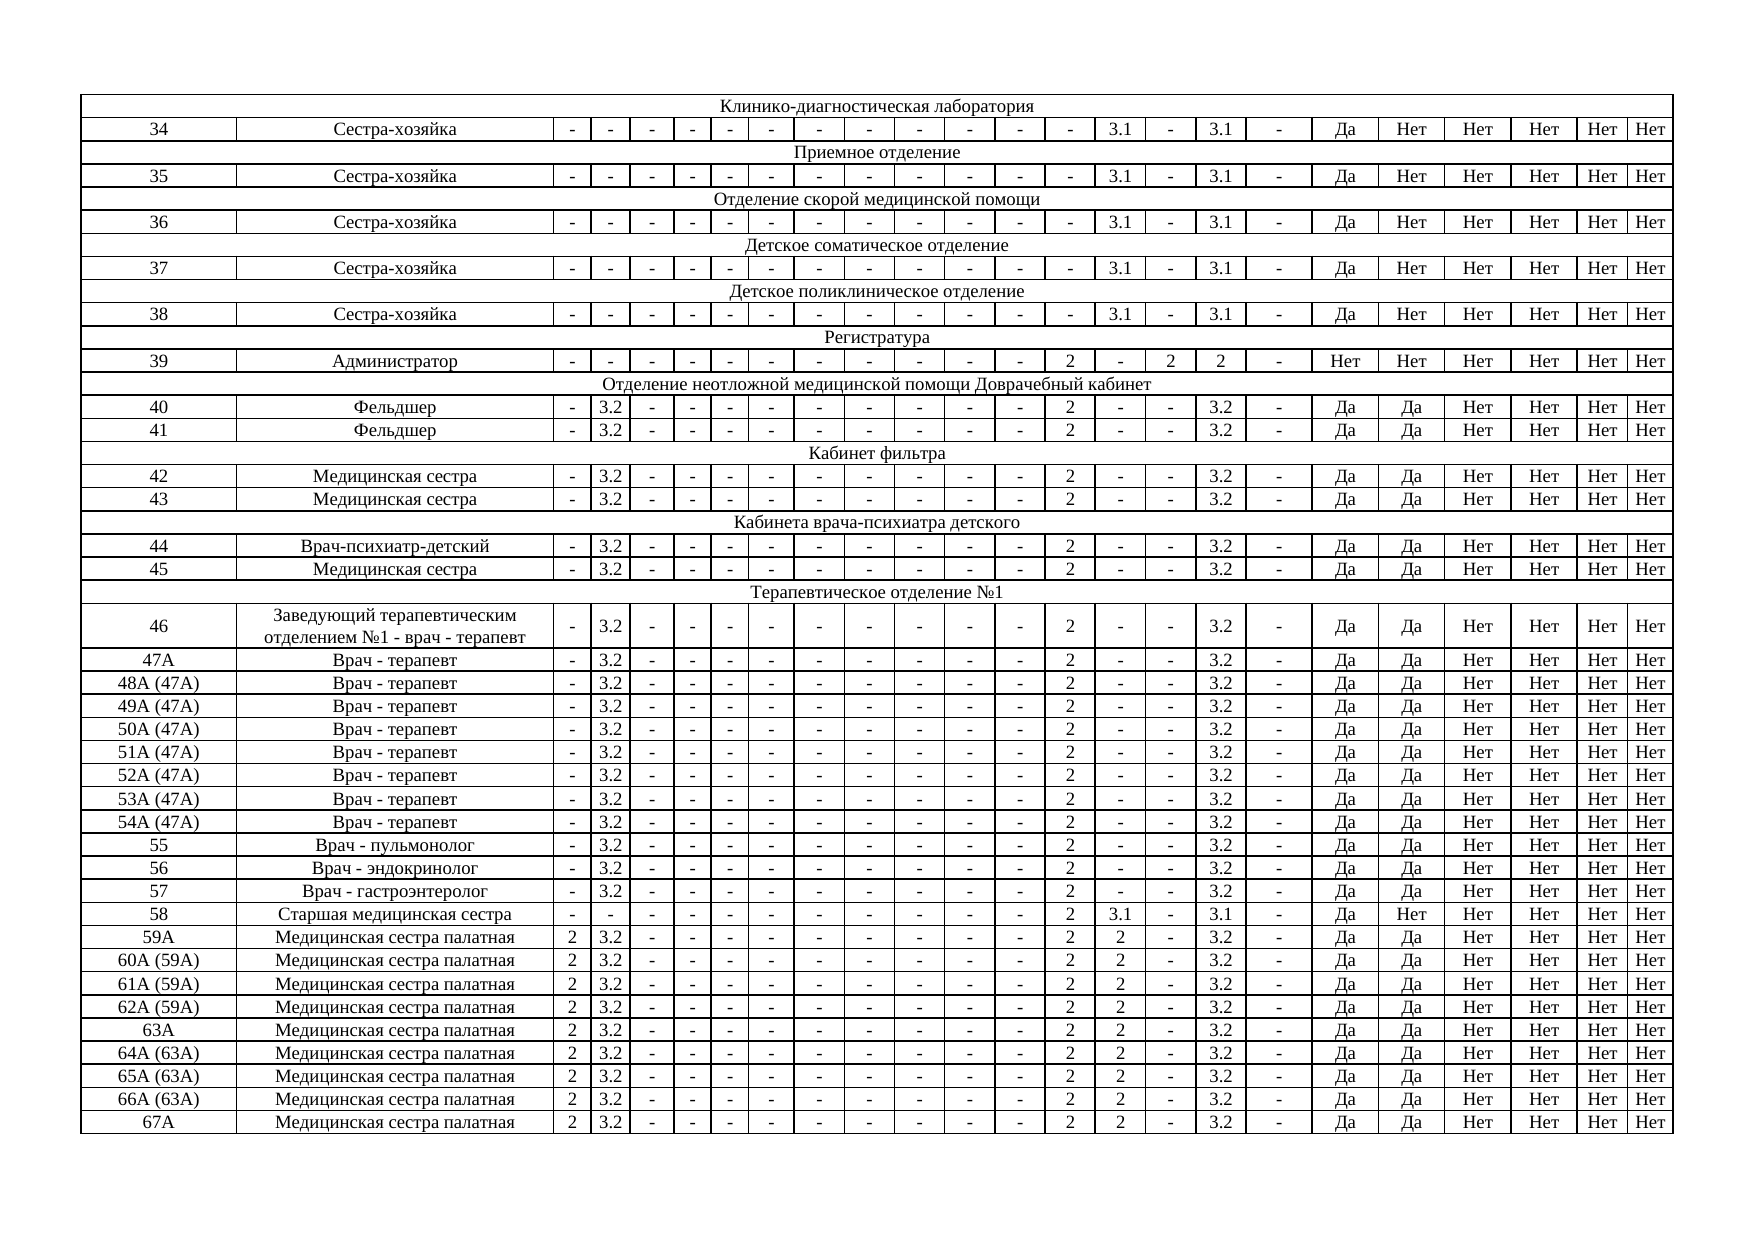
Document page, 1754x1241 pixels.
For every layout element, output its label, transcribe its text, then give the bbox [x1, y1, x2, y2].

table_cell Нет [1578, 1019, 1627, 1040]
table_cell Нет [1445, 834, 1510, 855]
table_cell - [1247, 488, 1311, 510]
table_cell - [845, 718, 894, 739]
table_cell - [712, 257, 748, 279]
table_cell - [631, 118, 673, 140]
table_cell - [895, 834, 944, 855]
table_cell - [675, 303, 710, 325]
table_cell - [845, 949, 894, 971]
table_cell 3.2 [592, 1019, 629, 1040]
table_cell - [945, 558, 994, 579]
table_cell - [845, 880, 894, 901]
table_cell Да [1379, 604, 1444, 647]
table_cell - [795, 350, 844, 371]
table_cell Нет [1445, 396, 1510, 417]
table_cell - [631, 558, 673, 579]
table_cell - [631, 949, 673, 971]
table_cell - [945, 396, 994, 417]
table_cell - [1096, 419, 1145, 441]
table_cell 2 [1046, 972, 1094, 994]
table_cell Медицинская сестра палатная [237, 1042, 553, 1063]
table_cell Да [1313, 303, 1378, 325]
table_cell - [1146, 972, 1195, 994]
table_cell 3.2 [1197, 1042, 1245, 1063]
table_cell - [996, 1042, 1044, 1063]
table_cell 3.1 [1096, 165, 1145, 186]
table_cell - [996, 535, 1044, 556]
table_cell - [554, 350, 590, 371]
table_cell - [895, 303, 944, 325]
table_cell - [1247, 718, 1311, 739]
table_cell - [996, 396, 1044, 417]
table_cell - [1247, 257, 1311, 279]
table_cell - [996, 811, 1044, 832]
table_cell Нет [1578, 880, 1627, 901]
table_cell - [554, 488, 590, 510]
table_cell - [749, 118, 793, 140]
table_cell 3.2 [592, 488, 629, 510]
table_cell - [631, 165, 673, 186]
table_cell - [712, 764, 748, 786]
table_cell Нет [1512, 949, 1576, 971]
table_cell 35 [82, 165, 236, 186]
table_cell - [795, 488, 844, 510]
table_cell - [895, 926, 944, 948]
table_cell Нет [1512, 972, 1576, 994]
table_cell Врач - терапевт [237, 741, 553, 763]
table_cell - [1146, 1088, 1195, 1109]
table_cell 60А (59А) [82, 949, 236, 971]
table_cell - [1146, 118, 1195, 140]
table_cell Нет [1512, 649, 1576, 670]
table_cell - [795, 165, 844, 186]
table_cell - [749, 257, 793, 279]
table_cell - [1146, 787, 1195, 809]
table_cell 2 [1046, 1042, 1094, 1063]
table_cell - [1146, 1042, 1195, 1063]
table_cell - [1247, 764, 1311, 786]
table_cell - [795, 1042, 844, 1063]
table_cell - [1146, 857, 1195, 878]
table_cell 3.2 [592, 1065, 629, 1086]
table_cell - [631, 672, 673, 693]
table_cell Нет [1512, 741, 1576, 763]
table_cell - [712, 1111, 748, 1133]
table_cell Да [1313, 488, 1378, 510]
table_cell - [996, 604, 1044, 647]
table_cell Нет [1578, 672, 1627, 693]
table_cell Нет [1578, 972, 1627, 994]
table_cell Нет [1512, 1088, 1576, 1109]
table_cell Нет [1578, 811, 1627, 832]
table_cell - [945, 604, 994, 647]
table_cell 53А (47А) [82, 787, 236, 809]
table_cell Да [1379, 419, 1444, 441]
table_cell - [1096, 535, 1145, 556]
table_cell Нет [1628, 604, 1672, 647]
table_cell - [712, 1019, 748, 1040]
table_cell Нет [1578, 1111, 1627, 1133]
table_cell Да [1313, 718, 1378, 739]
table_cell - [675, 257, 710, 279]
table_cell - [895, 535, 944, 556]
table_cell Медицинская сестра палатная [237, 1019, 553, 1040]
table_cell - [945, 1065, 994, 1086]
table_cell - [845, 672, 894, 693]
table_cell - [1146, 949, 1195, 971]
table_cell 3.2 [592, 1088, 629, 1109]
table_cell - [795, 926, 844, 948]
table_cell Нет [1512, 1111, 1576, 1133]
table_cell - [795, 1088, 844, 1109]
table_cell - [1247, 604, 1311, 647]
table_cell Нет [1512, 996, 1576, 1017]
table_cell - [554, 211, 590, 232]
table_cell Да [1379, 996, 1444, 1017]
table_cell 2 [1046, 926, 1094, 948]
table_cell 2 [1046, 604, 1094, 647]
table_cell 3.2 [1197, 1111, 1245, 1133]
table_cell - [996, 257, 1044, 279]
table_cell 54А (47А) [82, 811, 236, 832]
table_cell - [1247, 165, 1311, 186]
table_cell Нет [1512, 857, 1576, 878]
table_cell - [631, 1111, 673, 1133]
table_cell Да [1379, 857, 1444, 878]
table_cell Да [1379, 764, 1444, 786]
table_cell Врач-психиатр-детский [237, 535, 553, 556]
table_cell - [631, 535, 673, 556]
table_cell 3.2 [1197, 695, 1245, 716]
table_cell Нет [1512, 350, 1576, 371]
table_cell - [554, 695, 590, 716]
table_cell - [749, 811, 793, 832]
table_cell Да [1313, 672, 1378, 693]
table_cell Врач - терапевт [237, 695, 553, 716]
table_cell Нет [1628, 649, 1672, 670]
table_cell - [631, 926, 673, 948]
table_cell 3.2 [1197, 419, 1245, 441]
table_cell - [845, 488, 894, 510]
table_cell - [895, 972, 944, 994]
table_cell Нет [1445, 1019, 1510, 1040]
table_cell 2 [554, 996, 590, 1017]
table_cell - [749, 165, 793, 186]
table_cell Нет [1578, 118, 1627, 140]
table_cell - [945, 649, 994, 670]
table_cell - [712, 211, 748, 232]
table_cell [237, 1111, 553, 1133]
table_cell - [945, 972, 994, 994]
table_cell Нет [1512, 419, 1576, 441]
table_cell - [749, 488, 793, 510]
table_cell Нет [1628, 972, 1672, 994]
table_cell - [795, 880, 844, 901]
table_cell - [996, 695, 1044, 716]
table_cell Заведующий терапевтическим отделением №1 - врач - терапевт [237, 604, 553, 647]
table_cell - [1096, 834, 1145, 855]
table_cell 2 [554, 1088, 590, 1109]
table_cell Медицинская сестра [237, 558, 553, 579]
table_cell 2 [1046, 672, 1094, 693]
table_cell Нет [1445, 695, 1510, 716]
table_cell - [895, 465, 944, 487]
table_cell - [845, 787, 894, 809]
table_cell - [554, 672, 590, 693]
table_cell - [1096, 880, 1145, 901]
table_cell - [1247, 1065, 1311, 1086]
table_cell 2 [1046, 787, 1094, 809]
table_cell 3.2 [1197, 535, 1245, 556]
table_cell 3.2 [592, 1042, 629, 1063]
table_cell - [845, 350, 894, 371]
table_cell Нет [1628, 465, 1672, 487]
table_cell Нет [1628, 1088, 1672, 1109]
table_cell - [1247, 535, 1311, 556]
table_cell 3.2 [592, 558, 629, 579]
table_cell - [845, 857, 894, 878]
table_cell - [1247, 1042, 1311, 1063]
table_cell - [895, 857, 944, 878]
table_cell - [795, 118, 844, 140]
table_cell - [554, 558, 590, 579]
table_cell 3.2 [1197, 396, 1245, 417]
table_cell Нет [1628, 718, 1672, 739]
table_cell - [1247, 419, 1311, 441]
table_cell Нет [1628, 949, 1672, 971]
table_cell 65А (63А) [82, 1065, 236, 1086]
table_cell 58 [82, 903, 236, 924]
table_cell - [1247, 303, 1311, 325]
table_cell - [996, 949, 1044, 971]
table_cell - [631, 834, 673, 855]
table_cell - [675, 857, 710, 878]
table_cell Нет [1379, 303, 1444, 325]
table_cell - [712, 488, 748, 510]
table_cell - [1247, 350, 1311, 371]
table_cell - [895, 396, 944, 417]
table_cell - [1146, 465, 1195, 487]
table_cell - [554, 903, 590, 924]
table_cell Нет [1578, 1088, 1627, 1109]
table_cell 50А (47А) [82, 718, 236, 739]
table_cell Да [1313, 741, 1378, 763]
table_cell Да [1379, 1019, 1444, 1040]
table_cell - [1046, 211, 1094, 232]
table_cell - [895, 649, 944, 670]
table_cell Нет [1578, 604, 1627, 647]
table_cell Нет [1445, 857, 1510, 878]
table_cell - [795, 672, 844, 693]
table_cell - [996, 996, 1044, 1017]
table_cell Нет [1445, 741, 1510, 763]
table_cell Нет [1445, 926, 1510, 948]
table_cell - [712, 741, 748, 763]
table_cell 59А [82, 926, 236, 948]
table_cell - [945, 465, 994, 487]
table_cell Нет [1628, 834, 1672, 855]
table_cell Да [1313, 996, 1378, 1017]
table_cell Нет [1379, 903, 1444, 924]
table_cell - [554, 165, 590, 186]
table_cell 3.2 [592, 695, 629, 716]
table_cell Нет [1628, 257, 1672, 279]
table_cell - [1247, 741, 1311, 763]
table_cell - [749, 926, 793, 948]
table_cell 3.2 [592, 718, 629, 739]
table_cell - [675, 558, 710, 579]
table_cell - [895, 949, 944, 971]
table_cell - [795, 604, 844, 647]
table_cell - [996, 419, 1044, 441]
table_cell - [945, 1042, 994, 1063]
table_cell - [712, 350, 748, 371]
table_cell - [1146, 811, 1195, 832]
table_cell Старшая медицинская сестра [237, 903, 553, 924]
table_cell - [945, 303, 994, 325]
table_cell Нет [1512, 465, 1576, 487]
table_cell - [845, 303, 894, 325]
table_cell - [945, 1088, 994, 1109]
table_cell 2 [1096, 972, 1145, 994]
table_cell 3.2 [1197, 465, 1245, 487]
table_cell - [795, 695, 844, 716]
table_cell Да [1313, 465, 1378, 487]
table_cell Да [1379, 649, 1444, 670]
table_cell Нет [1578, 764, 1627, 786]
table_cell - [795, 535, 844, 556]
table_cell - [795, 649, 844, 670]
table_cell - [631, 211, 673, 232]
table_cell Нет [1379, 118, 1444, 140]
table_cell - [996, 118, 1044, 140]
table_cell - [675, 949, 710, 971]
table_cell - [895, 1065, 944, 1086]
table_cell - [895, 903, 944, 924]
table_cell - [1146, 303, 1195, 325]
table_cell Да [1313, 558, 1378, 579]
table_cell Да [1313, 419, 1378, 441]
table_cell Нет [1578, 558, 1627, 579]
table_cell - [895, 165, 944, 186]
table_cell Нет [1628, 741, 1672, 763]
table_cell - [1096, 764, 1145, 786]
table_cell - [996, 1019, 1044, 1040]
table_cell - [895, 558, 944, 579]
table_cell Нет [1578, 695, 1627, 716]
table_cell - [1146, 695, 1195, 716]
table_cell 3.1 [1197, 903, 1245, 924]
table_cell - [845, 257, 894, 279]
table_cell - [712, 465, 748, 487]
table_cell - [749, 211, 793, 232]
table_cell Нет [1628, 211, 1672, 232]
table_cell - [712, 535, 748, 556]
table_cell - [675, 350, 710, 371]
table_cell - [675, 118, 710, 140]
table_cell Нет [1578, 949, 1627, 971]
table_cell - [749, 649, 793, 670]
table_cell - [795, 996, 844, 1017]
table_cell - [845, 695, 894, 716]
table_cell - [845, 996, 894, 1017]
table_cell - [1247, 1088, 1311, 1109]
table_cell Отделение неотложной медицинской помощи Доврачебный кабинет [82, 373, 1672, 394]
table_cell - [1146, 211, 1195, 232]
table_cell 3.2 [1197, 926, 1245, 948]
table_cell - [1096, 811, 1145, 832]
table_cell 37 [82, 257, 236, 279]
table_cell Нет [1445, 1111, 1510, 1133]
table_cell - [895, 1019, 944, 1040]
table_cell - [845, 926, 894, 948]
table_cell - [592, 165, 629, 186]
table_cell - [712, 118, 748, 140]
table_cell - [845, 972, 894, 994]
table_cell - [795, 972, 844, 994]
table_cell 2 [1096, 1019, 1145, 1040]
table_cell Приемное отделение [82, 142, 1672, 163]
table_cell - [1096, 604, 1145, 647]
table_cell - [675, 604, 710, 647]
table_cell 55 [82, 834, 236, 855]
table_cell Нет [1578, 926, 1627, 948]
table_cell Медицинская сестра [237, 465, 553, 487]
table_cell - [1146, 535, 1195, 556]
table_cell 3.1 [1197, 257, 1245, 279]
table_cell - [845, 604, 894, 647]
table_cell - [631, 1042, 673, 1063]
table_cell Фельдшер [237, 396, 553, 417]
table_cell - [945, 741, 994, 763]
table_cell 2 [1046, 764, 1094, 786]
table_cell - [1096, 488, 1145, 510]
table_cell - [749, 764, 793, 786]
table_cell - [1247, 949, 1311, 971]
table_cell - [631, 350, 673, 371]
table_cell Фельдшер [237, 419, 553, 441]
table_cell - [996, 558, 1044, 579]
table_cell - [795, 396, 844, 417]
table_cell 41 [82, 419, 236, 441]
table_cell - [554, 857, 590, 878]
table_cell Нет [1578, 834, 1627, 855]
table_cell 63А [82, 1019, 236, 1040]
table_cell - [996, 465, 1044, 487]
table_cell Медицинская сестра палатная [237, 1088, 553, 1109]
table_cell - [1247, 857, 1311, 878]
table_cell 2 [1096, 1065, 1145, 1086]
table_cell - [945, 695, 994, 716]
table_cell - [1146, 257, 1195, 279]
table_cell Да [1379, 695, 1444, 716]
table_cell - [631, 880, 673, 901]
table_cell - [749, 834, 793, 855]
table_cell - [675, 1019, 710, 1040]
table_cell - [712, 996, 748, 1017]
table_cell - [749, 465, 793, 487]
table_cell Нет [1578, 396, 1627, 417]
table_cell - [945, 1019, 994, 1040]
table_cell - [1247, 465, 1311, 487]
table_cell - [712, 903, 748, 924]
table_cell Клинико-диагностическая лаборатория [82, 95, 1672, 117]
table_cell Нет [1628, 419, 1672, 441]
table_cell Нет [1578, 535, 1627, 556]
table_cell - [996, 880, 1044, 901]
table_cell Да [1379, 672, 1444, 693]
table_cell 3.2 [592, 996, 629, 1017]
table_cell Нет [1628, 787, 1672, 809]
table_cell Нет [1445, 488, 1510, 510]
table_cell - [1247, 695, 1311, 716]
table_cell 3.2 [592, 811, 629, 832]
table_cell Врач - терапевт [237, 811, 553, 832]
table_cell - [845, 903, 894, 924]
table_cell - [1146, 165, 1195, 186]
table_cell - [554, 834, 590, 855]
table_cell - [675, 1065, 710, 1086]
table_cell 2 [1046, 811, 1094, 832]
table_cell Нет [1445, 949, 1510, 971]
table_cell Нет [1578, 303, 1627, 325]
table_cell Да [1379, 1065, 1444, 1086]
table_cell - [675, 834, 710, 855]
table_cell Нет [1578, 996, 1627, 1017]
table_cell Нет [1628, 396, 1672, 417]
table_cell 2 [1046, 558, 1094, 579]
table_cell Да [1379, 834, 1444, 855]
table_cell - [554, 118, 590, 140]
table_cell - [996, 834, 1044, 855]
table_cell - [712, 396, 748, 417]
table_cell - [945, 949, 994, 971]
table_cell 3.2 [1197, 764, 1245, 786]
table_cell - [845, 1065, 894, 1086]
table_cell 3.2 [592, 764, 629, 786]
table_cell - [675, 903, 710, 924]
table_cell Нет [1578, 741, 1627, 763]
table_cell - [845, 741, 894, 763]
table_cell Нет [1628, 996, 1672, 1017]
table_cell - [749, 903, 793, 924]
table_cell - [1146, 488, 1195, 510]
table_cell - [1096, 695, 1145, 716]
table_cell 2 [1096, 926, 1145, 948]
table_cell - [749, 1088, 793, 1109]
table_cell Сестра-хозяйка [237, 211, 553, 232]
table_cell Нет [1628, 857, 1672, 878]
table_cell 2 [1046, 419, 1094, 441]
table_cell - [845, 465, 894, 487]
table_cell Нет [1445, 649, 1510, 670]
table_cell Да [1313, 257, 1378, 279]
table_cell 3.2 [1197, 811, 1245, 832]
table_cell Да [1313, 1111, 1378, 1133]
table_cell 3.2 [1197, 1019, 1245, 1040]
table_cell - [996, 857, 1044, 878]
table_cell - [895, 118, 944, 140]
table_cell - [631, 903, 673, 924]
table_cell 3.2 [592, 465, 629, 487]
table_cell Нет [1628, 165, 1672, 186]
table_cell - [795, 1111, 844, 1133]
table_cell - [554, 649, 590, 670]
table_cell - [631, 972, 673, 994]
table_cell Нет [1445, 1042, 1510, 1063]
table_cell - [945, 419, 994, 441]
table_cell Нет [1445, 257, 1510, 279]
table_cell - [845, 1042, 894, 1063]
table_cell 3.2 [592, 972, 629, 994]
table_cell - [749, 949, 793, 971]
table_cell 2 [554, 972, 590, 994]
table_cell - [631, 465, 673, 487]
table_cell - [675, 211, 710, 232]
table_cell - [1146, 718, 1195, 739]
table_cell Детское соматическое отделение [82, 234, 1672, 256]
table_cell 61А (59А) [82, 972, 236, 994]
table_cell 2 [554, 1042, 590, 1063]
table_cell 3.2 [592, 535, 629, 556]
table_cell - [712, 949, 748, 971]
table_cell - [996, 488, 1044, 510]
table_cell - [1146, 996, 1195, 1017]
table_cell - [996, 1111, 1044, 1133]
table_cell 3.2 [592, 834, 629, 855]
table_cell Нет [1578, 857, 1627, 878]
table_cell - [895, 257, 944, 279]
table_cell 2 [1096, 949, 1145, 971]
table_cell - [712, 604, 748, 647]
table_cell Да [1379, 465, 1444, 487]
table_cell 3.2 [1197, 972, 1245, 994]
table_cell - [631, 741, 673, 763]
table_cell - [675, 1088, 710, 1109]
table_cell - [631, 1065, 673, 1086]
table_cell Да [1379, 718, 1444, 739]
table_cell - [945, 488, 994, 510]
table_cell 3.2 [592, 672, 629, 693]
table_cell Нет [1628, 880, 1672, 901]
table_cell - [895, 996, 944, 1017]
table_cell Нет [1578, 465, 1627, 487]
table_cell 2 [1096, 1111, 1145, 1133]
table_cell Медицинская сестра палатная [237, 926, 553, 948]
table_cell - [631, 857, 673, 878]
table_cell Нет [1628, 764, 1672, 786]
table_cell Нет [1578, 1065, 1627, 1086]
table_cell Нет [1628, 1065, 1672, 1086]
table_cell - [795, 1065, 844, 1086]
table_cell - [554, 604, 590, 647]
table_cell 3.2 [592, 741, 629, 763]
table_cell 3.2 [592, 649, 629, 670]
table_cell Терапевтическое отделение №1 [82, 581, 1672, 602]
table_cell Да [1313, 926, 1378, 948]
table_cell 3.1 [1197, 303, 1245, 325]
table_cell - [945, 165, 994, 186]
table_cell - [675, 488, 710, 510]
table_cell - [631, 718, 673, 739]
table_cell Сестра-хозяйка [237, 165, 553, 186]
table_cell 67А [82, 1111, 236, 1133]
table_cell Нет [1578, 211, 1627, 232]
table_cell Нет [1628, 695, 1672, 716]
table_cell - [1247, 996, 1311, 1017]
table_cell - [749, 787, 793, 809]
table_cell - [675, 1111, 710, 1133]
table_cell Нет [1628, 903, 1672, 924]
table_cell Нет [1578, 257, 1627, 279]
table_cell Да [1379, 787, 1444, 809]
table_cell Нет [1512, 488, 1576, 510]
table_cell - [1046, 118, 1094, 140]
table_cell - [631, 787, 673, 809]
table_cell - [749, 535, 793, 556]
table_cell Медицинская сестра [237, 488, 553, 510]
table_cell - [631, 695, 673, 716]
table_cell - [1146, 834, 1195, 855]
table_cell - [845, 834, 894, 855]
table_cell - [712, 718, 748, 739]
table_cell Нет [1578, 1042, 1627, 1063]
table_cell 2 [1046, 350, 1094, 371]
table_cell - [592, 257, 629, 279]
table_cell - [631, 396, 673, 417]
table_cell 3.2 [592, 880, 629, 901]
table_cell - [675, 926, 710, 948]
table_cell - [795, 903, 844, 924]
table_cell Нет [1379, 165, 1444, 186]
table_cell - [945, 211, 994, 232]
table_cell Врач - гастроэнтеролог [237, 880, 553, 901]
table_cell - [945, 535, 994, 556]
table_cell 2 [1096, 996, 1145, 1017]
table_cell 3.2 [592, 857, 629, 878]
table_cell - [675, 764, 710, 786]
table_cell Врач - терапевт [237, 649, 553, 670]
table_cell - [996, 787, 1044, 809]
table_cell 51А (47А) [82, 741, 236, 763]
table_cell - [845, 419, 894, 441]
table_cell - [675, 741, 710, 763]
table_cell - [1096, 558, 1145, 579]
table_cell - [1096, 787, 1145, 809]
table_cell - [1146, 419, 1195, 441]
table_cell 3.2 [1197, 718, 1245, 739]
table_cell - [712, 811, 748, 832]
table_cell Нет [1512, 764, 1576, 786]
table_cell - [1146, 903, 1195, 924]
table_cell - [712, 926, 748, 948]
table_cell 40 [82, 396, 236, 417]
table_cell - [554, 880, 590, 901]
table_cell - [895, 787, 944, 809]
table_cell - [675, 718, 710, 739]
table_cell Нет [1445, 672, 1510, 693]
table_cell 3.2 [592, 1111, 629, 1133]
table_cell - [996, 649, 1044, 670]
table_cell - [895, 211, 944, 232]
table_cell Да [1379, 396, 1444, 417]
table_cell Да [1313, 604, 1378, 647]
table_cell Нет [1379, 257, 1444, 279]
table_cell 2 [554, 1111, 590, 1133]
table_cell 2 [1096, 1042, 1145, 1063]
table_cell Нет [1445, 604, 1510, 647]
table_cell - [1096, 718, 1145, 739]
table_cell Да [1313, 834, 1378, 855]
table_cell - [675, 787, 710, 809]
table_cell Нет [1628, 118, 1672, 140]
table_cell 3.1 [1096, 903, 1145, 924]
table_cell Медицинская сестра палатная [237, 949, 553, 971]
table_cell - [712, 672, 748, 693]
table_cell - [795, 465, 844, 487]
table_cell - [1146, 741, 1195, 763]
table_cell - [554, 787, 590, 809]
table_cell - [631, 303, 673, 325]
table_cell 2 [554, 926, 590, 948]
table_cell - [795, 211, 844, 232]
table_cell - [554, 718, 590, 739]
table_cell 3.2 [1197, 880, 1245, 901]
table_cell - [1046, 165, 1094, 186]
table_cell - [712, 1042, 748, 1063]
table_cell - [895, 350, 944, 371]
table_cell 2 [1046, 857, 1094, 878]
table_cell 46 [82, 604, 236, 647]
table_cell 3.2 [592, 396, 629, 417]
table_cell - [675, 535, 710, 556]
table_cell Регистратура [82, 327, 1672, 348]
table_cell Нет [1512, 558, 1576, 579]
table_cell 3.2 [1197, 787, 1245, 809]
table_cell - [795, 857, 844, 878]
table_cell - [1247, 787, 1311, 809]
table_cell - [631, 604, 673, 647]
table_cell - [1046, 257, 1094, 279]
table_cell 3.2 [592, 926, 629, 948]
table_cell Нет [1628, 1019, 1672, 1040]
table_cell 3.2 [1197, 741, 1245, 763]
table_cell - [945, 1111, 994, 1133]
table_cell - [554, 396, 590, 417]
table_cell Нет [1628, 1042, 1672, 1063]
table_cell - [1146, 396, 1195, 417]
table_cell - [945, 764, 994, 786]
table_cell Нет [1512, 926, 1576, 948]
table_cell 3.2 [592, 604, 629, 647]
table_cell - [996, 1088, 1044, 1109]
table_cell - [795, 303, 844, 325]
table_cell 3.1 [1197, 211, 1245, 232]
table_cell Да [1313, 211, 1378, 232]
table_cell - [996, 1065, 1044, 1086]
table_cell - [749, 972, 793, 994]
table_cell - [1247, 1019, 1311, 1040]
table_cell Нет [1445, 718, 1510, 739]
table_cell Врач - терапевт [237, 764, 553, 786]
table_cell - [631, 488, 673, 510]
table_cell - [675, 996, 710, 1017]
table_cell 2 [1046, 695, 1094, 716]
table_cell - [1247, 926, 1311, 948]
table_cell - [1247, 1111, 1311, 1133]
table_cell Нет [1512, 1065, 1576, 1086]
table_cell - [895, 1111, 944, 1133]
table_cell Нет [1445, 118, 1510, 140]
table_cell Да [1313, 949, 1378, 971]
table_cell - [945, 118, 994, 140]
table_cell Да [1313, 165, 1378, 186]
table_cell - [712, 558, 748, 579]
table_cell - [675, 811, 710, 832]
table_cell Нет [1445, 880, 1510, 901]
table_cell Нет [1578, 419, 1627, 441]
table_cell - [749, 558, 793, 579]
table_cell - [1146, 1019, 1195, 1040]
table_cell Нет [1512, 535, 1576, 556]
table_cell - [845, 1111, 894, 1133]
table_cell - [712, 1088, 748, 1109]
table_cell - [996, 718, 1044, 739]
table_cell - [795, 787, 844, 809]
table_cell 3.2 [1197, 672, 1245, 693]
table_cell Да [1313, 535, 1378, 556]
table_cell 2 [1046, 1111, 1094, 1133]
table_cell 3.2 [592, 949, 629, 971]
table_cell - [592, 118, 629, 140]
table_cell 38 [82, 303, 236, 325]
table_cell - [631, 1019, 673, 1040]
table_cell - [795, 764, 844, 786]
table_cell - [1247, 672, 1311, 693]
table_cell Да [1313, 764, 1378, 786]
table_cell Нет [1445, 558, 1510, 579]
table_cell Нет [1512, 303, 1576, 325]
table_cell - [996, 972, 1044, 994]
table_cell - [675, 465, 710, 487]
table_cell Нет [1512, 903, 1576, 924]
table_cell - [945, 718, 994, 739]
table_cell Сестра-хозяйка [237, 118, 553, 140]
table_cell - [895, 604, 944, 647]
table_cell - [945, 257, 994, 279]
table_cell Нет [1445, 211, 1510, 232]
table_cell - [712, 834, 748, 855]
table_cell 3.2 [1197, 488, 1245, 510]
table_cell - [749, 1042, 793, 1063]
table_cell 2 [1046, 834, 1094, 855]
table_cell - [712, 880, 748, 901]
table_cell - [675, 880, 710, 901]
table_cell Нет [1578, 787, 1627, 809]
table_cell Нет [1578, 903, 1627, 924]
table_cell Нет [1512, 604, 1576, 647]
table_cell 57 [82, 880, 236, 901]
table_cell - [945, 857, 994, 878]
table_cell Нет [1512, 1042, 1576, 1063]
table_cell Врач - пульмонолог [237, 834, 553, 855]
table_cell Да [1313, 880, 1378, 901]
table_cell Нет [1445, 903, 1510, 924]
table_cell 2 [1096, 1088, 1145, 1109]
table_cell 3.2 [592, 787, 629, 809]
table_cell 62А (59А) [82, 996, 236, 1017]
table_cell - [554, 303, 590, 325]
table_cell - [895, 419, 944, 441]
table_cell Сестра-хозяйка [237, 257, 553, 279]
table_cell Да [1313, 972, 1378, 994]
table_cell - [1247, 880, 1311, 901]
table_cell - [554, 811, 590, 832]
table_cell - [1247, 118, 1311, 140]
table_cell - [795, 834, 844, 855]
table_cell - [554, 764, 590, 786]
table_cell Нет [1512, 1019, 1576, 1040]
table_cell Нет [1445, 996, 1510, 1017]
table_cell - [749, 1019, 793, 1040]
table_cell Нет [1578, 649, 1627, 670]
table_cell Да [1379, 558, 1444, 579]
table_cell - [945, 811, 994, 832]
table_cell - [895, 811, 944, 832]
table_cell Нет [1628, 303, 1672, 325]
table_cell Нет [1628, 535, 1672, 556]
table_cell Да [1313, 787, 1378, 809]
table_cell - [1146, 1065, 1195, 1086]
table_cell 2 [1046, 718, 1094, 739]
table_cell - [1247, 834, 1311, 855]
table_cell 3.1 [1197, 165, 1245, 186]
table_cell - [749, 303, 793, 325]
table_cell Нет [1445, 165, 1510, 186]
table_cell 2 [1046, 465, 1094, 487]
table_cell - [749, 880, 793, 901]
table_cell - [895, 880, 944, 901]
table_cell - [945, 672, 994, 693]
table_cell Медицинская сестра палатная [237, 1065, 553, 1086]
table_cell - [749, 857, 793, 878]
table_cell Нет [1445, 303, 1510, 325]
table_cell - [749, 695, 793, 716]
table_cell - [675, 695, 710, 716]
table_cell 45 [82, 558, 236, 579]
table_cell - [1096, 649, 1145, 670]
table_cell - [592, 303, 629, 325]
table_cell Нет [1445, 465, 1510, 487]
table_cell 2 [1046, 1065, 1094, 1086]
table_cell 43 [82, 488, 236, 510]
table_cell - [945, 903, 994, 924]
table_cell - [1247, 558, 1311, 579]
table_cell - [895, 764, 944, 786]
table_cell 2 [1046, 535, 1094, 556]
table_cell - [749, 604, 793, 647]
table_cell - [996, 764, 1044, 786]
table_cell - [592, 350, 629, 371]
table_cell - [1096, 465, 1145, 487]
table_cell 2 [1046, 880, 1094, 901]
table_cell Да [1379, 949, 1444, 971]
table_cell - [845, 165, 894, 186]
table_cell - [712, 972, 748, 994]
table_cell Да [1379, 535, 1444, 556]
table_cell 3.2 [1197, 834, 1245, 855]
table_cell - [845, 211, 894, 232]
table_cell 47А [82, 649, 236, 670]
table_cell - [795, 811, 844, 832]
table_cell - [712, 695, 748, 716]
table_cell Нет [1578, 350, 1627, 371]
table_cell 3.2 [1197, 1065, 1245, 1086]
table_cell - [631, 996, 673, 1017]
table_cell Администратор [237, 350, 553, 371]
table_cell 2 [1046, 1088, 1094, 1109]
table_cell - [554, 465, 590, 487]
table_cell - [895, 672, 944, 693]
table_cell - [554, 419, 590, 441]
table_cell 2 [1046, 1019, 1094, 1040]
table_cell 2 [1046, 903, 1094, 924]
table_cell - [631, 811, 673, 832]
table_cell 52А (47А) [82, 764, 236, 786]
table_cell - [675, 1042, 710, 1063]
table_cell Нет [1578, 488, 1627, 510]
table_cell Медицинская сестра палатная [237, 996, 553, 1017]
table_cell Да [1313, 1019, 1378, 1040]
table_cell 3.2 [1197, 604, 1245, 647]
table_cell - [749, 350, 793, 371]
table_cell Нет [1628, 1111, 1672, 1133]
table_cell - [592, 903, 629, 924]
table_cell Да [1313, 1088, 1378, 1109]
table_cell Нет [1512, 718, 1576, 739]
table_cell Нет [1578, 165, 1627, 186]
table_cell - [749, 1065, 793, 1086]
table_cell Нет [1512, 396, 1576, 417]
table_cell - [1247, 903, 1311, 924]
table_cell Нет [1313, 350, 1378, 371]
table_cell - [895, 695, 944, 716]
table_cell Нет [1445, 1065, 1510, 1086]
table_cell Нет [1512, 834, 1576, 855]
table_cell - [1096, 857, 1145, 878]
table_cell - [1247, 396, 1311, 417]
table_cell - [1046, 303, 1094, 325]
table_cell - [895, 1088, 944, 1109]
table_cell - [895, 488, 944, 510]
table_cell Нет [1445, 764, 1510, 786]
table_cell 3.2 [1197, 949, 1245, 971]
table_cell Кабинета врача-психиатра детского [82, 512, 1672, 533]
table_cell - [795, 558, 844, 579]
table_cell 49А (47А) [82, 695, 236, 716]
table_cell - [554, 535, 590, 556]
table_cell Да [1379, 926, 1444, 948]
table_cell - [795, 718, 844, 739]
table_cell Да [1313, 396, 1378, 417]
table_cell - [631, 419, 673, 441]
table_cell Нет [1445, 1088, 1510, 1109]
table_cell 66А (63А) [82, 1088, 236, 1109]
table_cell - [945, 880, 994, 901]
table_cell Нет [1445, 535, 1510, 556]
table_cell Кабинет фильтра [82, 442, 1672, 464]
table_cell 2 [554, 949, 590, 971]
table_cell Да [1313, 903, 1378, 924]
table_cell - [1146, 558, 1195, 579]
table_cell Да [1379, 972, 1444, 994]
table_cell - [749, 741, 793, 763]
table_cell 3.2 [1197, 857, 1245, 878]
table_cell Нет [1628, 811, 1672, 832]
table_cell - [712, 787, 748, 809]
table_cell 42 [82, 465, 236, 487]
table_cell - [749, 672, 793, 693]
table_cell Да [1379, 488, 1444, 510]
table_cell - [554, 257, 590, 279]
table_cell - [945, 834, 994, 855]
table_cell Нет [1512, 880, 1576, 901]
table_cell Нет [1512, 672, 1576, 693]
table_cell Да [1313, 695, 1378, 716]
table_cell Да [1313, 811, 1378, 832]
table_cell - [996, 303, 1044, 325]
table_cell - [996, 741, 1044, 763]
table_cell - [675, 649, 710, 670]
table_cell - [592, 211, 629, 232]
table_cell - [1247, 972, 1311, 994]
table_cell - [795, 257, 844, 279]
table_cell - [1096, 350, 1145, 371]
table_cell - [631, 764, 673, 786]
table_cell 2 [554, 1065, 590, 1086]
table_cell - [1146, 604, 1195, 647]
table_cell - [1146, 649, 1195, 670]
table_cell Нет [1578, 718, 1627, 739]
table_cell 2 [1046, 649, 1094, 670]
table_cell Нет [1445, 787, 1510, 809]
table_cell Нет [1628, 488, 1672, 510]
table_cell Да [1379, 880, 1444, 901]
table_cell - [712, 419, 748, 441]
table_cell - [749, 996, 793, 1017]
table_cell Нет [1628, 672, 1672, 693]
table_cell 3.1 [1096, 303, 1145, 325]
table_cell - [1146, 672, 1195, 693]
table_cell - [712, 1065, 748, 1086]
table_cell 39 [82, 350, 236, 371]
table_cell Детское поликлиническое отделение [82, 280, 1672, 302]
table_cell - [675, 419, 710, 441]
table_cell - [1247, 211, 1311, 232]
table_cell - [1146, 764, 1195, 786]
table_cell 2 [1197, 350, 1245, 371]
table_cell Нет [1445, 811, 1510, 832]
table_cell - [895, 718, 944, 739]
table_cell 3.2 [1197, 558, 1245, 579]
table_cell 44 [82, 535, 236, 556]
table_cell - [996, 903, 1044, 924]
table_cell - [795, 741, 844, 763]
table_cell Нет [1512, 811, 1576, 832]
table_cell Нет [1628, 926, 1672, 948]
table_cell - [1146, 1111, 1195, 1133]
table_cell - [795, 419, 844, 441]
table_cell Да [1379, 1088, 1444, 1109]
table_cell Нет [1512, 257, 1576, 279]
table_cell Нет [1445, 350, 1510, 371]
table_cell 3.2 [1197, 1088, 1245, 1109]
table_cell Нет [1379, 211, 1444, 232]
table_cell - [712, 649, 748, 670]
table_cell - [749, 1111, 793, 1133]
table_cell - [712, 857, 748, 878]
table_cell - [845, 396, 894, 417]
table_cell - [1146, 926, 1195, 948]
table_cell 2 [1146, 350, 1195, 371]
table_cell 2 [1046, 488, 1094, 510]
table_cell 48А (47А) [82, 672, 236, 693]
table_cell 3.1 [1096, 118, 1145, 140]
table_cell Врач - эндокринолог [237, 857, 553, 878]
table_cell Нет [1628, 350, 1672, 371]
table_cell Да [1313, 1042, 1378, 1063]
table_cell - [845, 535, 894, 556]
table_cell 3.1 [1197, 118, 1245, 140]
table_cell 3.2 [1197, 649, 1245, 670]
table_cell 36 [82, 211, 236, 232]
table_cell Нет [1445, 419, 1510, 441]
table_cell Нет [1512, 787, 1576, 809]
table_cell Врач - терапевт [237, 672, 553, 693]
table_cell Сестра-хозяйка [237, 303, 553, 325]
table_cell Да [1379, 741, 1444, 763]
table_cell - [631, 257, 673, 279]
table_cell - [554, 741, 590, 763]
table_cell Нет [1512, 211, 1576, 232]
table_cell 56 [82, 857, 236, 878]
table_cell Да [1379, 811, 1444, 832]
table_cell - [845, 811, 894, 832]
table_cell - [675, 396, 710, 417]
table_cell - [845, 649, 894, 670]
table_cell Нет [1512, 118, 1576, 140]
table_cell 3.1 [1096, 257, 1145, 279]
table_cell 64А (63А) [82, 1042, 236, 1063]
table_cell Да [1379, 1042, 1444, 1063]
table_cell - [712, 303, 748, 325]
table_cell Нет [1628, 558, 1672, 579]
table_cell Медицинская сестра палатная [237, 972, 553, 994]
table_cell Да [1313, 857, 1378, 878]
table_cell - [996, 350, 1044, 371]
table_cell - [996, 165, 1044, 186]
table_cell - [712, 165, 748, 186]
table_cell - [845, 1019, 894, 1040]
table_cell 34 [82, 118, 236, 140]
table_cell - [675, 672, 710, 693]
table_cell - [845, 764, 894, 786]
table_cell - [945, 787, 994, 809]
table_cell 2 [1046, 949, 1094, 971]
table_cell - [945, 350, 994, 371]
table_cell - [795, 949, 844, 971]
table_cell - [1146, 880, 1195, 901]
table_cell Нет [1512, 695, 1576, 716]
table_cell Да [1313, 649, 1378, 670]
table_cell - [996, 926, 1044, 948]
table_cell Отделение скорой медицинской помощи [82, 188, 1672, 209]
table_cell - [1096, 741, 1145, 763]
table_cell Да [1313, 118, 1378, 140]
table_cell - [895, 1042, 944, 1063]
table_cell - [631, 1088, 673, 1109]
table_cell - [1096, 396, 1145, 417]
table_cell Да [1379, 1111, 1444, 1133]
table_cell - [1096, 672, 1145, 693]
table_cell - [945, 926, 994, 948]
table_cell 2 [1046, 741, 1094, 763]
table_cell 2 [554, 1019, 590, 1040]
table_cell - [1247, 811, 1311, 832]
table_cell 2 [1046, 396, 1094, 417]
table_cell - [895, 741, 944, 763]
table_cell 3.2 [1197, 996, 1245, 1017]
table_cell - [795, 1019, 844, 1040]
table_cell - [675, 165, 710, 186]
table_cell - [631, 649, 673, 670]
table_cell - [749, 419, 793, 441]
table_cell - [845, 1088, 894, 1109]
table_cell - [845, 558, 894, 579]
table_cell Врач - терапевт [237, 718, 553, 739]
table_cell - [845, 118, 894, 140]
table_cell - [996, 672, 1044, 693]
table_cell - [749, 718, 793, 739]
table_cell Да [1313, 1065, 1378, 1086]
table_cell - [675, 972, 710, 994]
table_cell - [1247, 649, 1311, 670]
table_cell Нет [1512, 165, 1576, 186]
table_cell 3.1 [1096, 211, 1145, 232]
table_cell - [996, 211, 1044, 232]
table_cell Нет [1379, 350, 1444, 371]
table_cell - [945, 996, 994, 1017]
table_cell - [749, 396, 793, 417]
table_cell 2 [1046, 996, 1094, 1017]
table_cell Нет [1445, 972, 1510, 994]
table_cell Врач - терапевт [237, 787, 553, 809]
table_cell 3.2 [592, 419, 629, 441]
